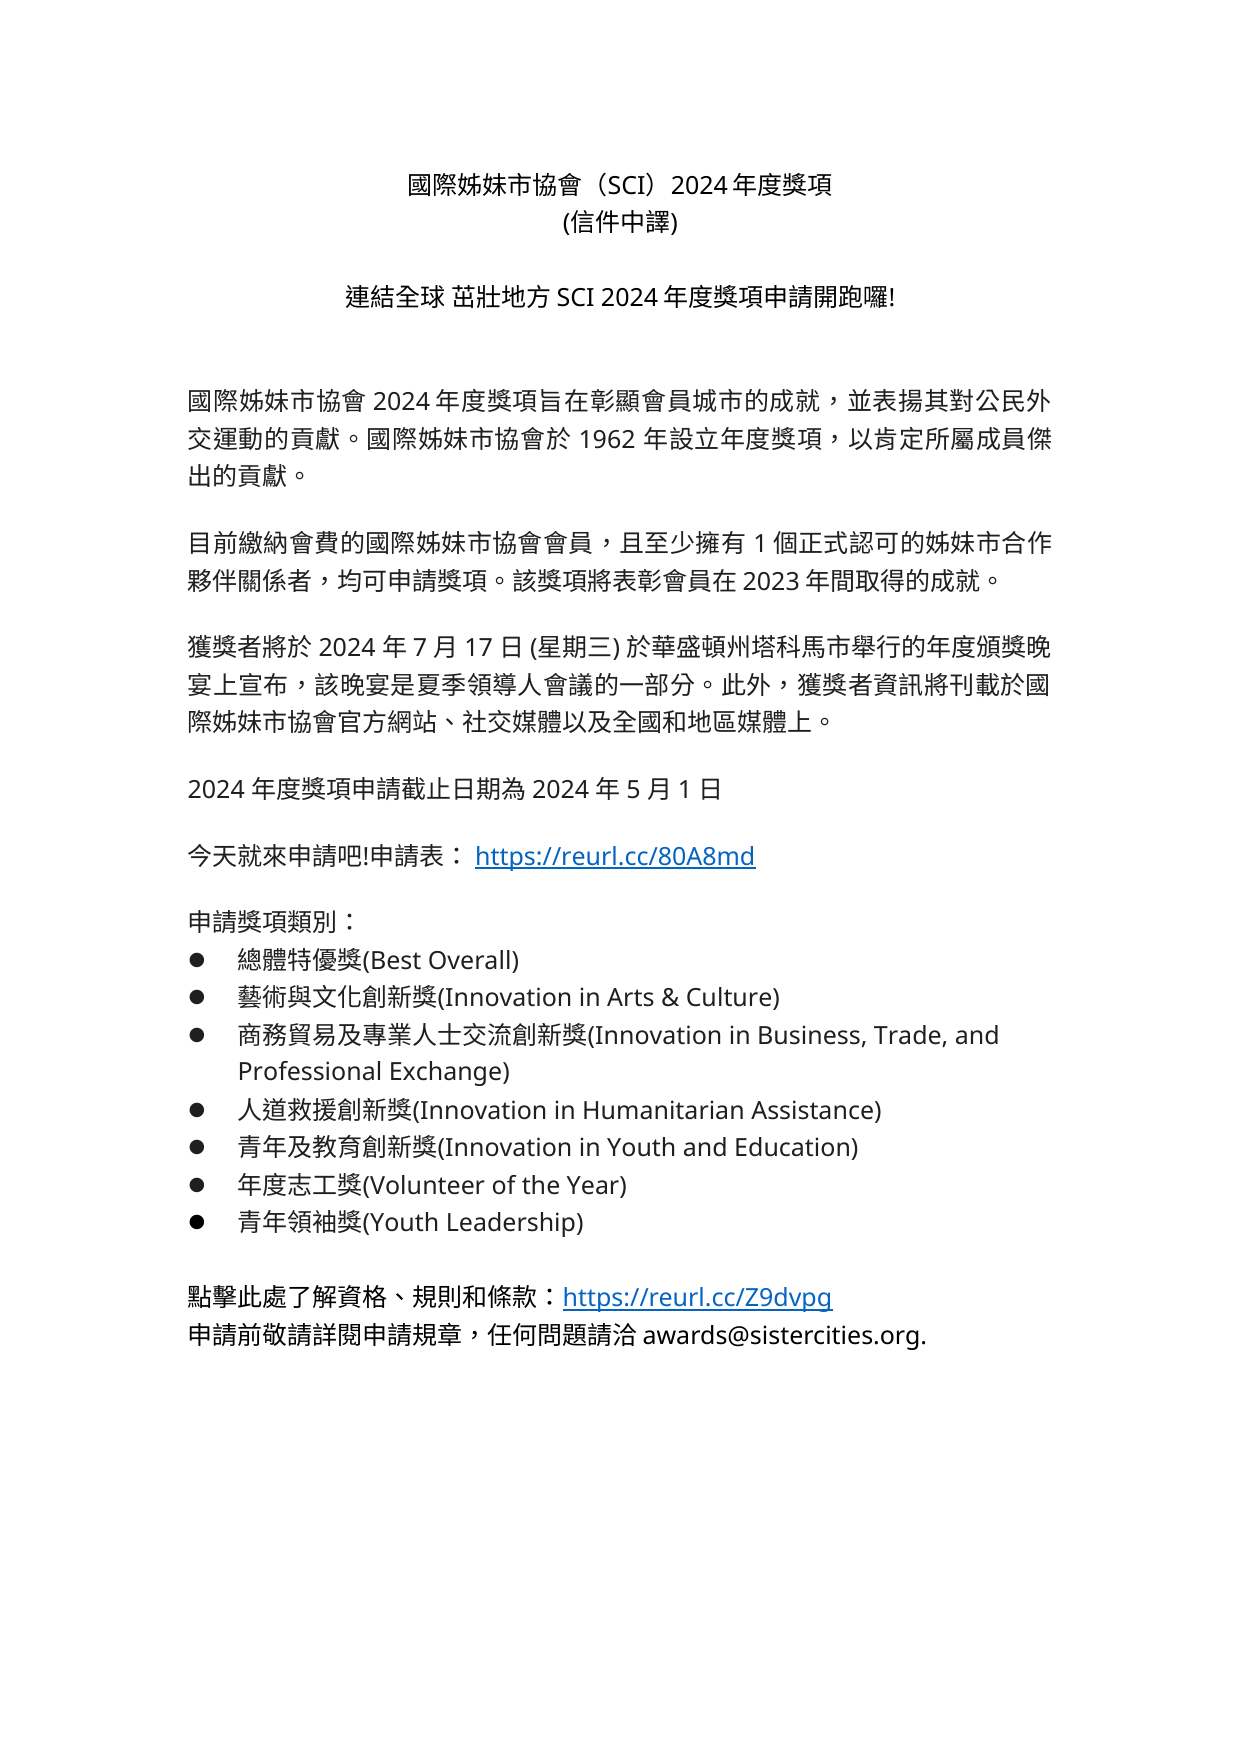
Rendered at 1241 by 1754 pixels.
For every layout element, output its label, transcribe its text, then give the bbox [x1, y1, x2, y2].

text 申請前敬請詳閱申請規章，任何問題請洽awards@sistercities.org. [187, 1314, 1053, 1352]
list 商務貿易及專業人士交流創新獎(Innovation in Business, Trade, and Professional Exchange) [187, 1014, 1053, 1089]
list 青年領袖獎(Youth Leadership) [187, 1202, 1053, 1239]
list 總體特優獎(Best Overall) [187, 939, 1053, 977]
text 申請獎項類別： [187, 902, 1053, 939]
text 今天就來申請吧!申請表： https://reurl.cc/80A8md [187, 835, 1053, 873]
list 藝術與文化創新獎(Innovation in Arts & Culture) [187, 977, 1053, 1014]
list 人道救援創新獎(Innovation in Humanitarian Assistance) [187, 1089, 1053, 1127]
text 點擊此處了解資格、規則和條款：https://reurl.cc/Z9dvpg [187, 1277, 1053, 1314]
text 國際姊妹市協會（SCI）2024年度獎項 [187, 164, 1053, 202]
list 年度志工獎(Volunteer of the Year) [187, 1164, 1053, 1202]
text 2024 年度獎項申請截止日期為 2024 年 5 月 1 日 [187, 769, 1053, 806]
text (信件中譯) [187, 202, 1053, 239]
text 獲獎者將於 2024 年 7 月 17 日 (星期三) 於華盛頓州塔科馬市舉行的年度頒獎晚宴上宣布，該晚宴是夏季領導人會議的一部分。此外，獲獎者資訊將刊載於國際姊妹市協會官方網站、社交媒體以及全國和地區媒體上。 [187, 627, 1053, 739]
text 國際姊妹市協會2024年度獎項旨在彰顯會員城市的成就，並表揚其對公民外交運動的貢獻。國際姊妹市協會於 1962 年設立年度獎項，以肯定所屬成員傑出的貢獻。 [187, 344, 1053, 494]
text 連結全球 茁壯地方 SCI 2024年度獎項申請開跑囉! [187, 277, 1053, 314]
list 青年及教育創新獎(Innovation in Youth and Education) [187, 1127, 1053, 1164]
text 目前繳納會費的國際姊妹市協會會員，且至少擁有1個正式認可的姊妹市合作夥伴關係者，均可申請獎項。該獎項將表彰會員在2023年間取得的成就。 [187, 523, 1053, 598]
